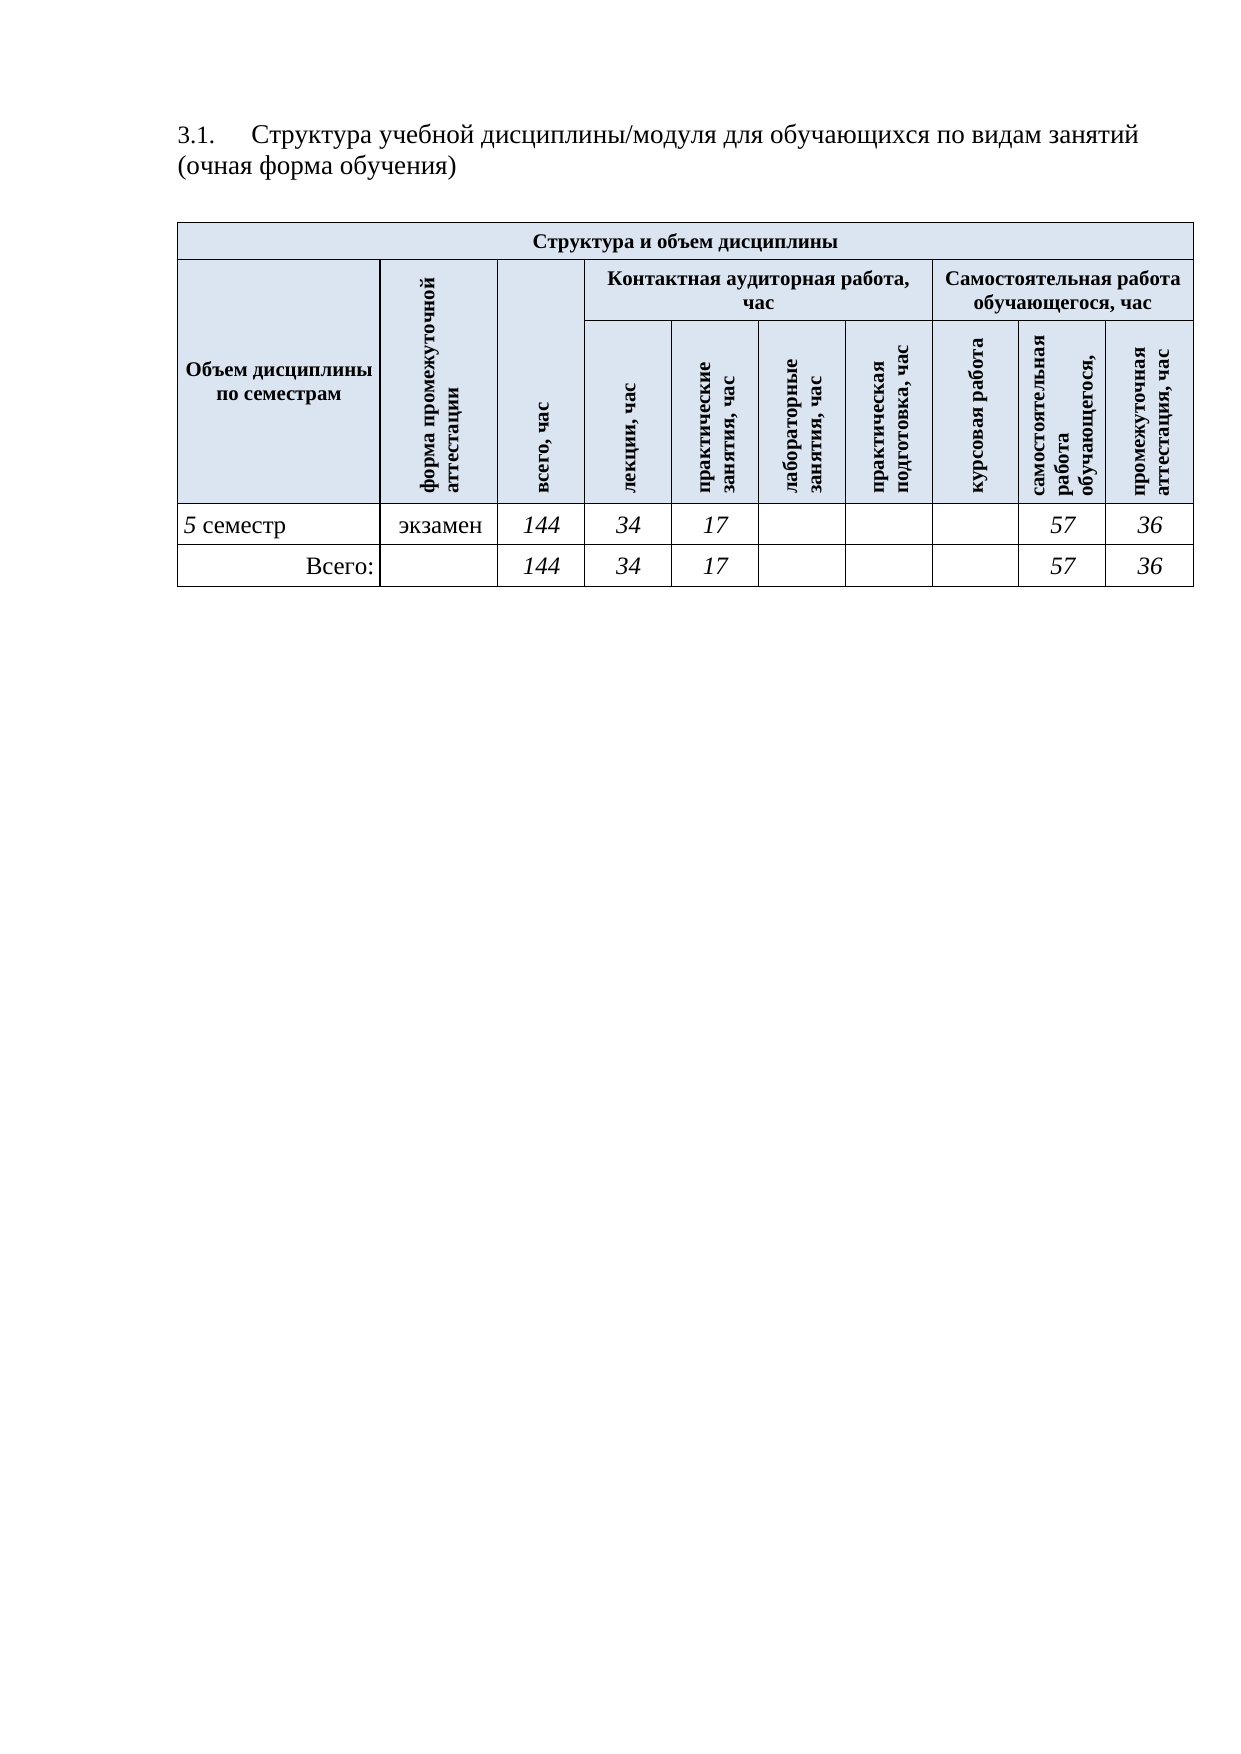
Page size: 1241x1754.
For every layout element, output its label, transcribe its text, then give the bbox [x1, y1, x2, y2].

table_cell 17 [672, 545, 758, 586]
table_cell 5 семестр [178, 504, 379, 544]
table_cell курсовая работа [933, 321, 1018, 503]
table_cell Объем дисциплины по семестрам [178, 260, 379, 503]
table_cell практические занятия, час [672, 321, 758, 503]
table_cell Контактная аудиторная работа, час [585, 260, 932, 320]
table_cell 57 [1019, 504, 1105, 544]
table_cell промежуточная аттестация, час [1106, 321, 1193, 503]
table_cell 36 [1106, 545, 1193, 586]
table_cell 144 [498, 545, 584, 586]
table_cell [759, 545, 845, 586]
table_cell [846, 504, 932, 544]
table_cell лекции, час [585, 321, 671, 503]
table_cell [381, 545, 497, 586]
table_cell Всего: [178, 545, 379, 586]
table_header Структура и объем дисциплины [178, 223, 1193, 259]
table_cell 17 [672, 504, 758, 544]
table_cell лабораторные занятия, час [759, 321, 845, 503]
table_cell 144 [498, 504, 584, 544]
table_cell [933, 545, 1018, 586]
table_cell всего, час [498, 260, 584, 503]
table_cell форма промежуточной аттестации [381, 260, 497, 503]
table_cell экзамен [381, 504, 497, 544]
table_cell 36 [1106, 504, 1193, 544]
subtitle Структура учебной дисциплины/модуля для обучающихся по видам занятий (очная форма обучения) [177, 118, 1181, 180]
table_cell 57 [1019, 545, 1105, 586]
table_cell практическая подготовка, час [846, 321, 932, 503]
table_cell 34 [585, 545, 671, 586]
table_cell [846, 545, 932, 586]
table_cell самостоятельная работа обучающегося, час [1019, 321, 1105, 503]
table_cell 34 [585, 504, 671, 544]
table_cell Самостоятельная работа обучающегося, час [933, 260, 1193, 320]
table_cell [933, 504, 1018, 544]
table_cell [759, 504, 845, 544]
